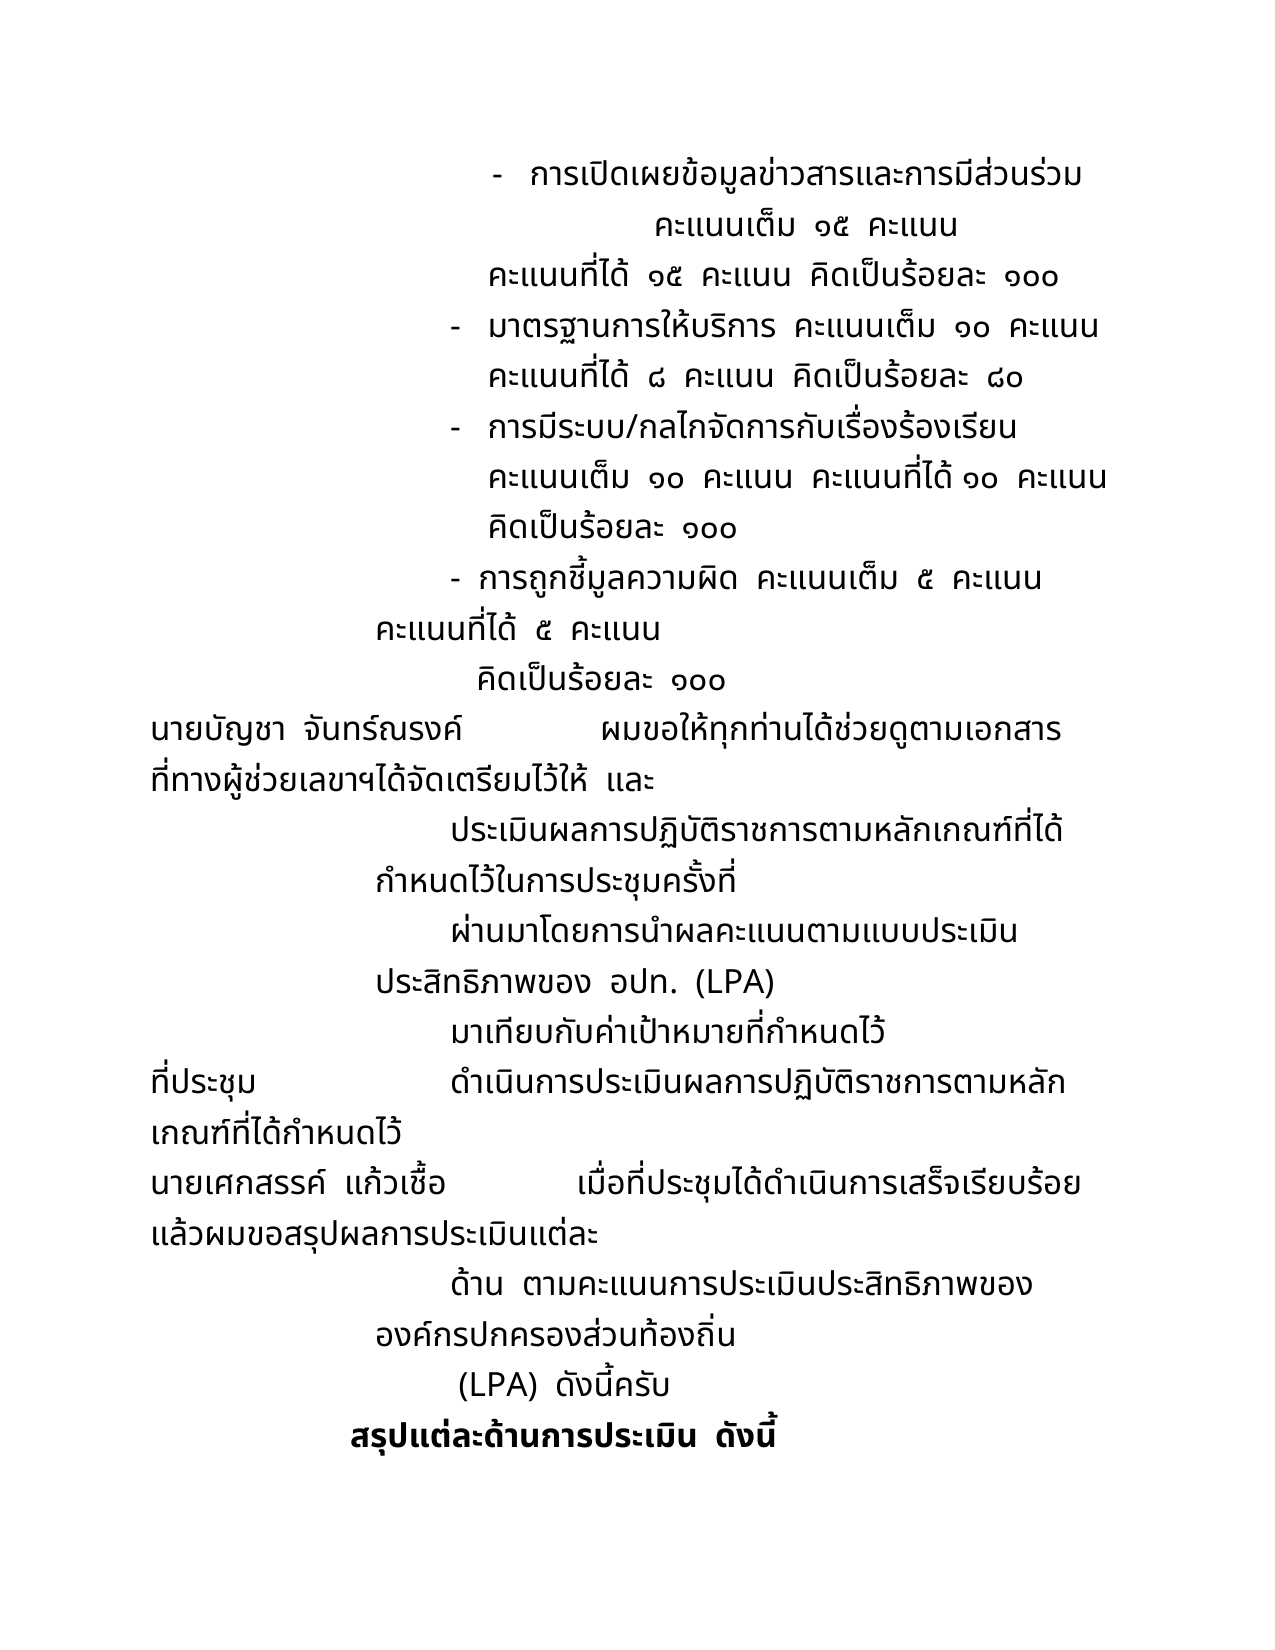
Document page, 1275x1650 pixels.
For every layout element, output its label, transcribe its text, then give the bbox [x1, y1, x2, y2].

text นายเศกสรรค์ แก้วเชื้อ เมื่อที่ประชุมได้ดำเนินการเสร็จเรียบร้อยแล้วผมขอสรุปผลการประเมินแต่ละ [150, 1159, 1125, 1260]
list มาตรฐานการให้บริการ คะแนนเต็ม ๑๐ คะแนน คะแนนที่ได้ ๘ คะแนน คิดเป็นร้อยละ ๘๐ [450, 301, 1125, 402]
list การมีระบบ/กลไกจัดการกับเรื่องร้องเรียน คะแนนเต็ม ๑๐ คะแนน คะแนนที่ได้ ๑๐ คะแนน คิดเป็นร้อยละ ๑๐๐ [450, 402, 1125, 554]
text - การถูกชี้มูลความผิด คะแนนเต็ม ๕ คะแนน คะแนนที่ได้ ๕ คะแนน [375, 554, 1125, 655]
text ประเมินผลการปฏิบัติราชการตามหลักเกณฑ์ที่ได้กำหนดไว้ในการประชุมครั้งที่ [375, 806, 1125, 907]
text มาเทียบกับค่าเป้าหมายที่กำหนดไว้ [375, 1008, 1125, 1058]
text (LPA) ดังนี้ครับ [375, 1361, 1125, 1412]
text คะแนนที่ได้ ๑๕ คะแนน คิดเป็นร้อยละ ๑๐๐ [487, 251, 1125, 301]
text ด้าน ตามคะแนนการประเมินประสิทธิภาพขององค์กรปกครองส่วนท้องถิ่น [375, 1260, 1125, 1361]
list การเปิดเผยข้อมูลข่าวสารและการมีส่วนร่วม คะแนนเต็ม ๑๕ คะแนน [450, 150, 1125, 251]
text ผ่านมาโดยการนำผลคะแนนตามแบบประเมินประสิทธิภาพของ อปท. (LPA) [375, 907, 1125, 1008]
text นายบัญชา จันทร์ณรงค์ ผมขอให้ทุกท่านได้ช่วยดูตามเอกสารที่ทางผู้ช่วยเลขาฯได้จัดเตรียมไว้ให้ และ [150, 705, 1125, 806]
text สรุปแต่ละด้านการประเมิน ดังนี้ [275, 1412, 1125, 1462]
text คิดเป็นร้อยละ ๑๐๐ [375, 655, 1125, 705]
text ที่ประชุม ดำเนินการประเมินผลการปฏิบัติราชการตามหลักเกณฑ์ที่ได้กำหนดไว้ [150, 1058, 1125, 1159]
